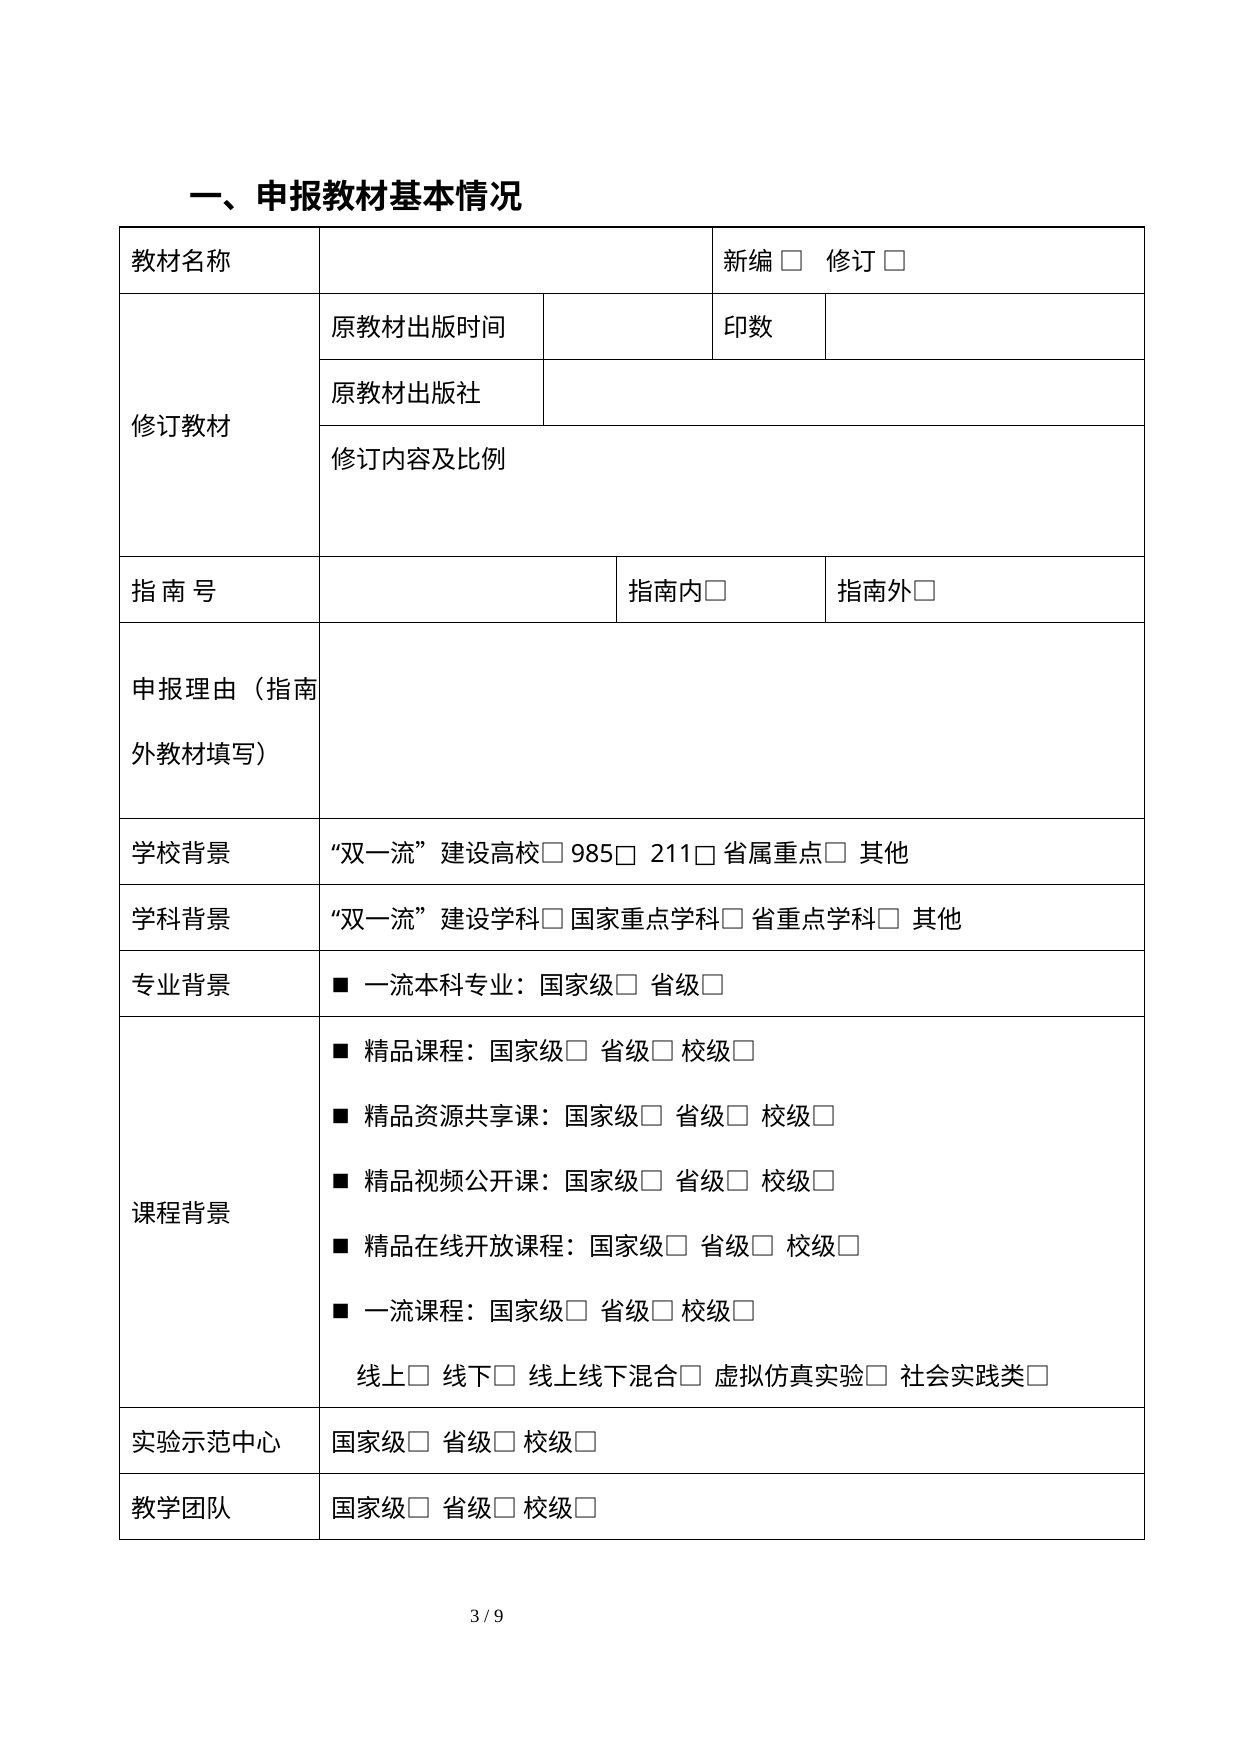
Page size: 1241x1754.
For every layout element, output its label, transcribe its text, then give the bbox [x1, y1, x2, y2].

table_cell 精品课程：国家级□ 省级□ 校级□ 精品资源共享课：国家级□ 省级□ 校级□ 精品视频公开课：国家级□ 省级□ 校级□ 精品在线开放课程：国家级□ 省级□ 校级□ 一流课程：国家级□ 省级□ 校级□ 线上□ 线下□ 线上线下混合□ 虚拟仿真实验□ 社会实践类□ [320, 1017, 1144, 1407]
table_cell 指 南 号 [120, 557, 319, 622]
table_cell 指南外□ [826, 557, 1144, 622]
table_cell 专业背景 [120, 951, 319, 1016]
table_cell 原教材出版时间 [320, 294, 543, 358]
table_cell 印数 [713, 294, 825, 358]
table_cell 一流本科专业：国家级□ 省级□ [320, 951, 1144, 1016]
table_cell 实验示范中心 [120, 1408, 319, 1473]
table_header 教材名称 [120, 228, 319, 292]
table_cell 学校背景 [120, 819, 319, 884]
table_cell 学科背景 [120, 885, 319, 950]
table_cell 指南内□ [617, 557, 825, 622]
table_cell 修订内容及比例 [320, 426, 1144, 556]
table_cell “双一流”建设高校□ 985□ 211□ 省属重点□ 其他 [320, 819, 1144, 884]
text 一、申报教材基本情况 [189, 161, 1061, 226]
table_header 新编 □ 修订 □ [713, 228, 1144, 292]
table_cell [544, 294, 712, 358]
table_cell 国家级□ 省级□ 校级□ [320, 1408, 1144, 1473]
table_cell [320, 557, 616, 622]
table_cell “双一流”建设学科□ 国家重点学科□ 省重点学科□ 其他 [320, 885, 1144, 950]
table_cell 课程背景 [120, 1017, 319, 1407]
table_cell [544, 360, 1144, 424]
table_cell [320, 623, 1144, 818]
table_cell 国家级□ 省级□ 校级□ [320, 1474, 1144, 1539]
table_cell 原教材出版社 [320, 360, 543, 424]
table_cell 申报理由（指南外教材填写） [120, 623, 319, 818]
table_cell 教学团队 [120, 1474, 319, 1539]
table_cell 修订教材 [120, 294, 319, 556]
table_cell [826, 294, 1144, 358]
table_header [320, 228, 712, 292]
